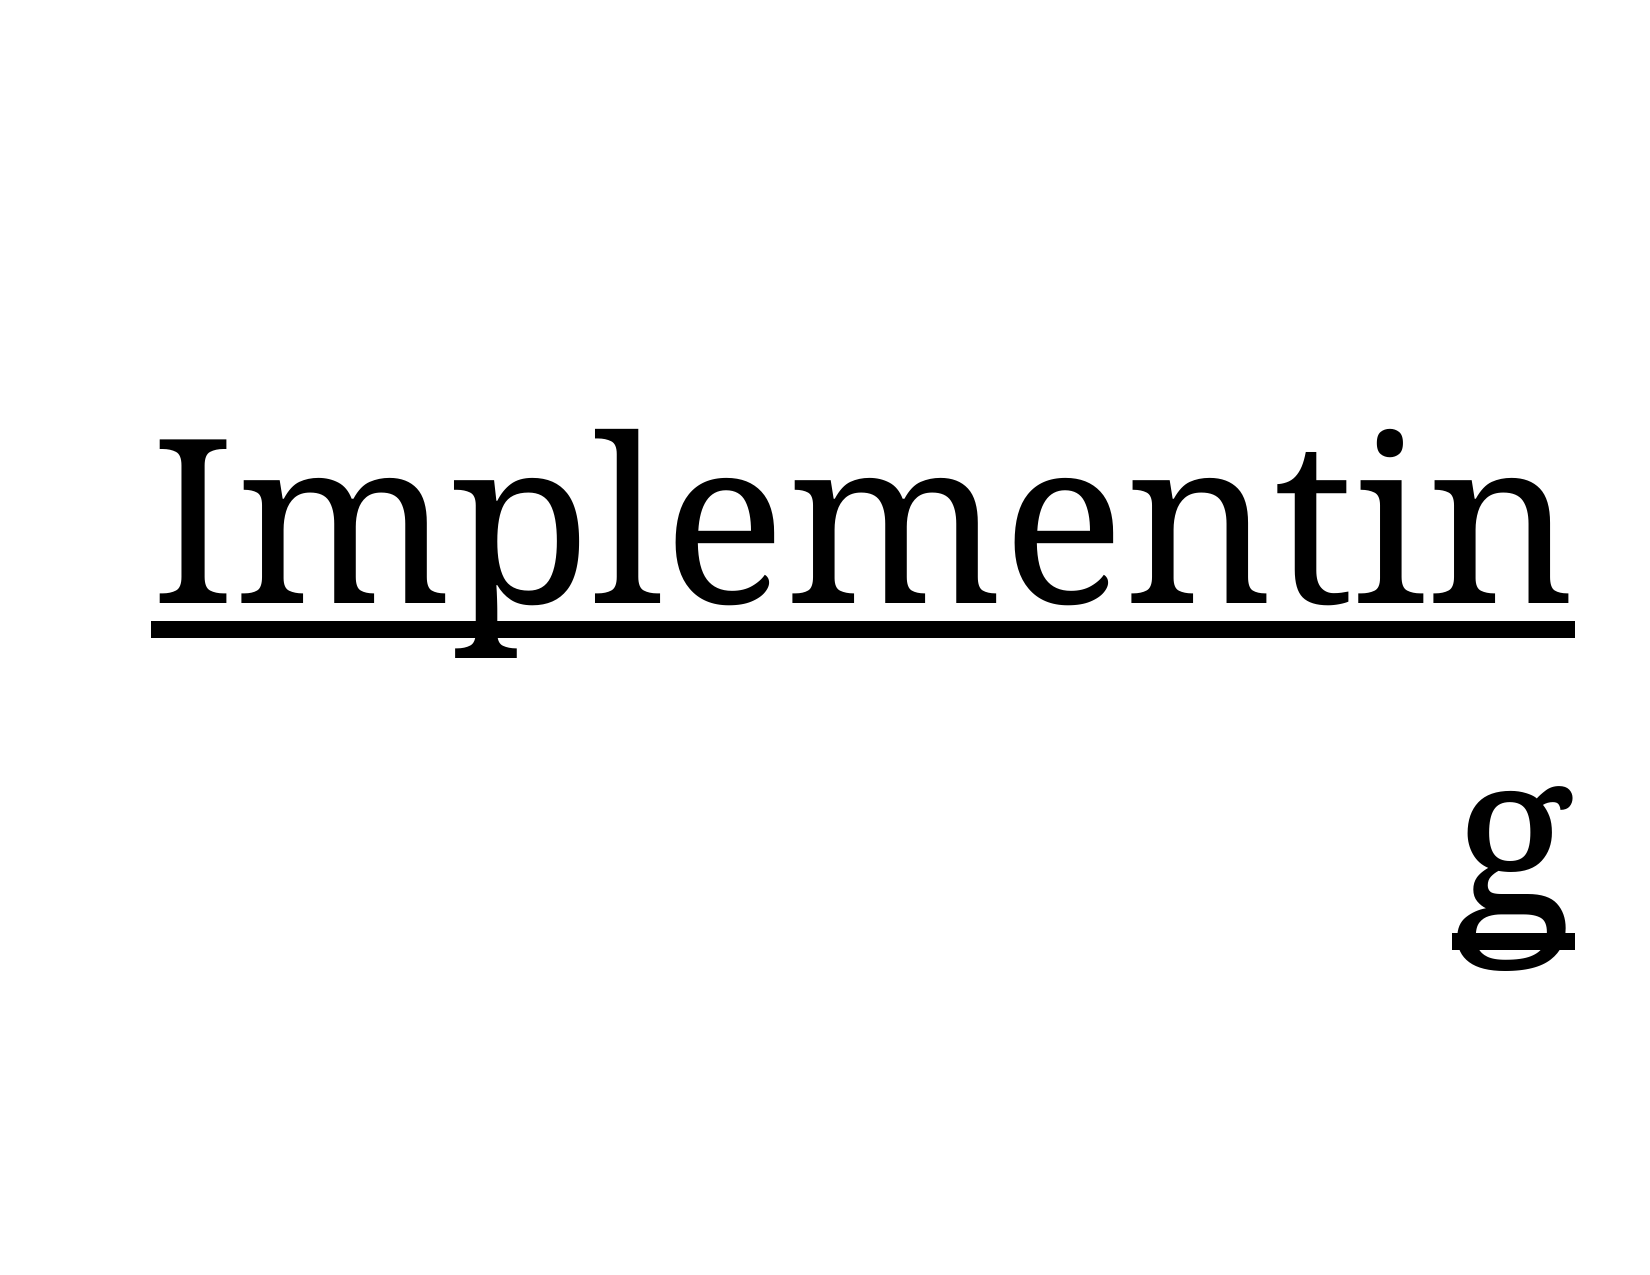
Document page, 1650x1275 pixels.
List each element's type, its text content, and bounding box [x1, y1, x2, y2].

text Implementing [75, 359, 1575, 983]
